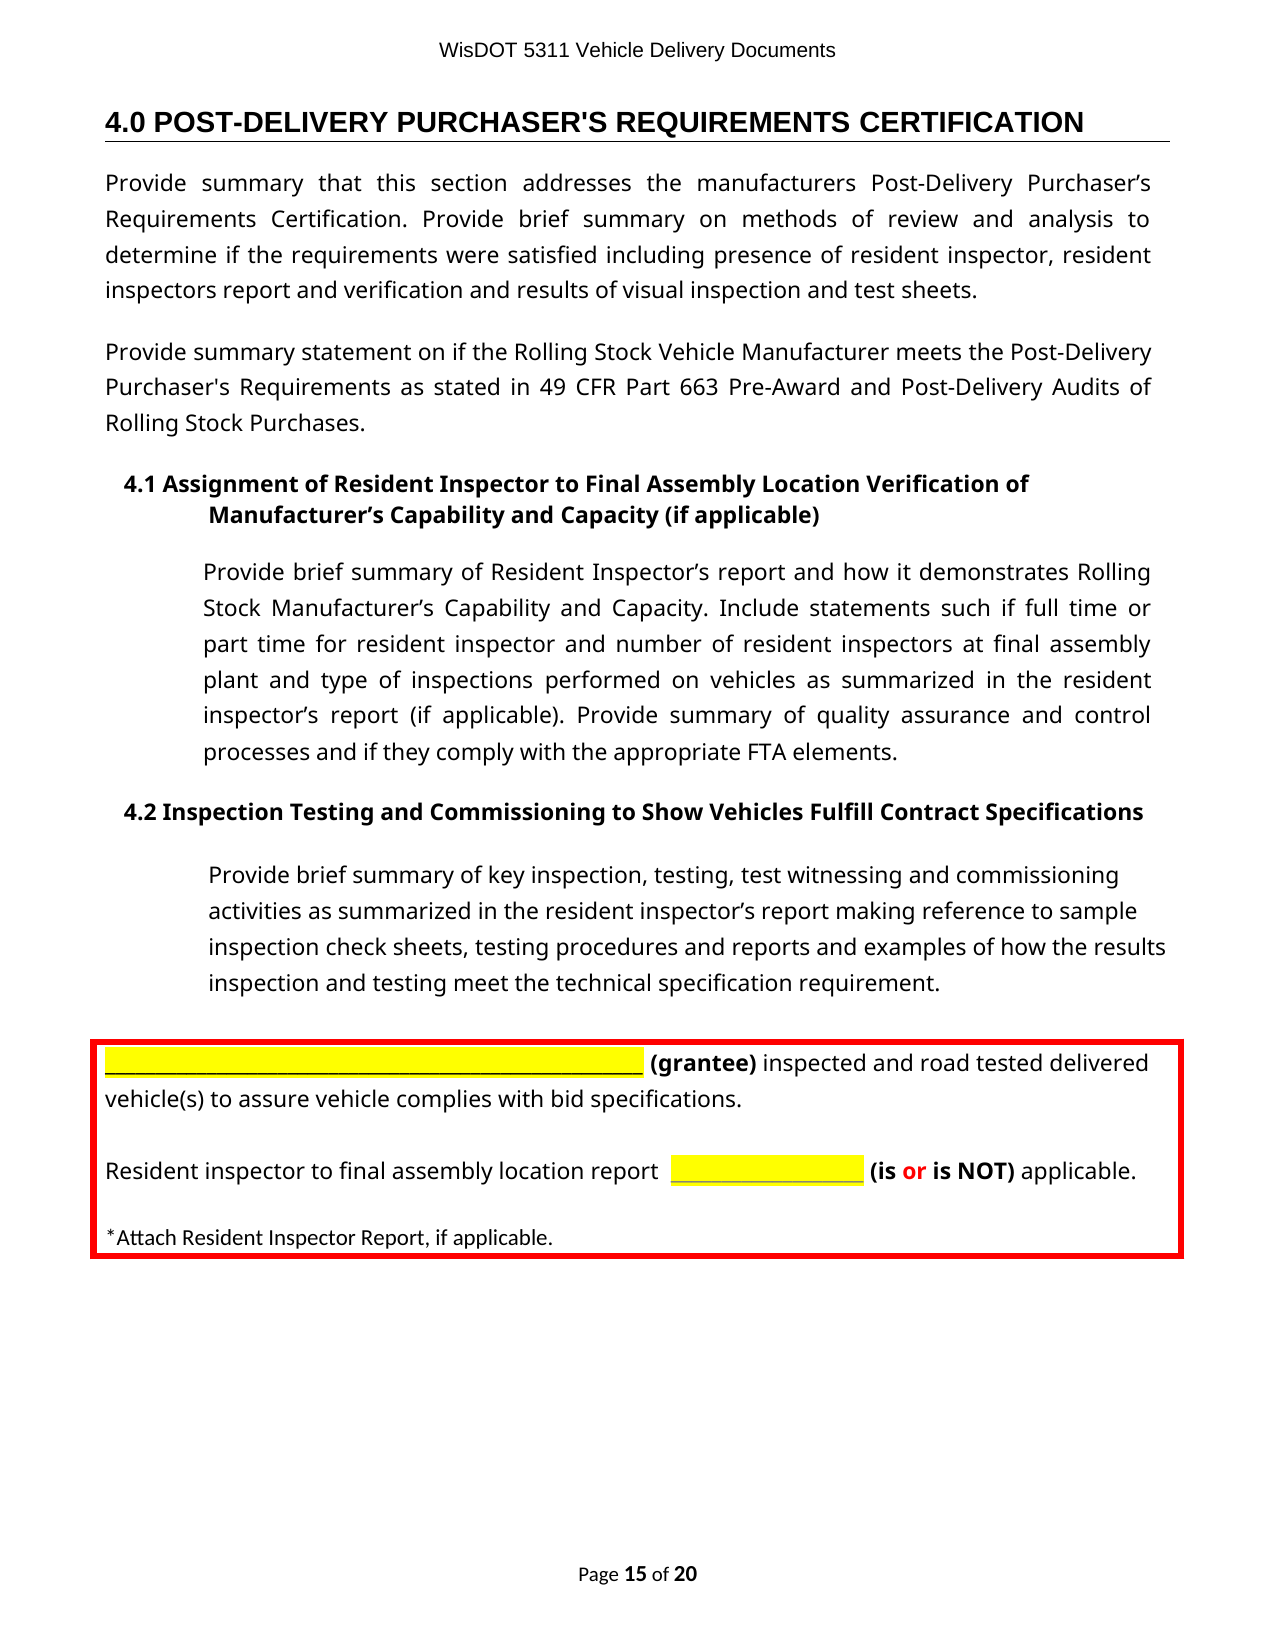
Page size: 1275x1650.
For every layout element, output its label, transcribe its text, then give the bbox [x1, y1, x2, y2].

text Provide brief summary of key inspection, testing, test witnessing and commissioning activities as summarized in the resident inspector’s report making reference to sample inspection check sheets, testing procedures and reports and examples of how the results inspection and testing meet the technical specification requirement. [208, 859, 1170, 998]
text Provide summary statement on if the Rolling Stock Vehicle Manufacturer meets the Post-Delivery Purchaser's Requirements as stated in 49 CFR Part 663 Pre-Award and Post-Delivery Audits of Rolling Stock Purchases. [105, 335, 1152, 438]
text Provide summary that this section addresses the manufacturers Post-Delivery Purchaser’s Requirements Certification. Provide brief summary on methods of review and analysis to determine if the requirements were satisfied including presence of resident inspector, resident inspectors report and verification and results of visual inspection and test sheets. [105, 167, 1152, 306]
list Provide brief summary of Resident Inspector’s report and how it demonstrates Rolling Stock Manufacturer’s Capability and Capacity. Include statements such if full time or part time for resident inspector and number of resident inspectors at final assembly plant and type of inspections performed on vehicles as summarized in the resident inspector’s report (if applicable). Provide summary of quality assurance and control processes and if they comply with the appropriate FTA elements. [203, 556, 1152, 767]
text Resident inspector to final assembly location report (is or is NOT) applicable. [97, 1146, 1178, 1186]
subtitle 4.0 POST-DELIVERY PURCHASER'S REQUIREMENTS CERTIFICATION [105, 105, 1170, 141]
text *Attach Resident Inspector Report, if applicable. [97, 1214, 1178, 1253]
text 4.1 Assignment of Resident Inspector to Final Assembly Location Verification of Manufacturer’s Capability and Capacity (if applicable) [124, 468, 1170, 531]
text (grantee) inspected and road tested delivered vehicle(s) to assure vehicle complies with bid specifications. [97, 1045, 1178, 1114]
text 4.2 Inspection Testing and Commissioning to Show Vehicles Fulfill Contract Specifications [124, 796, 1170, 828]
